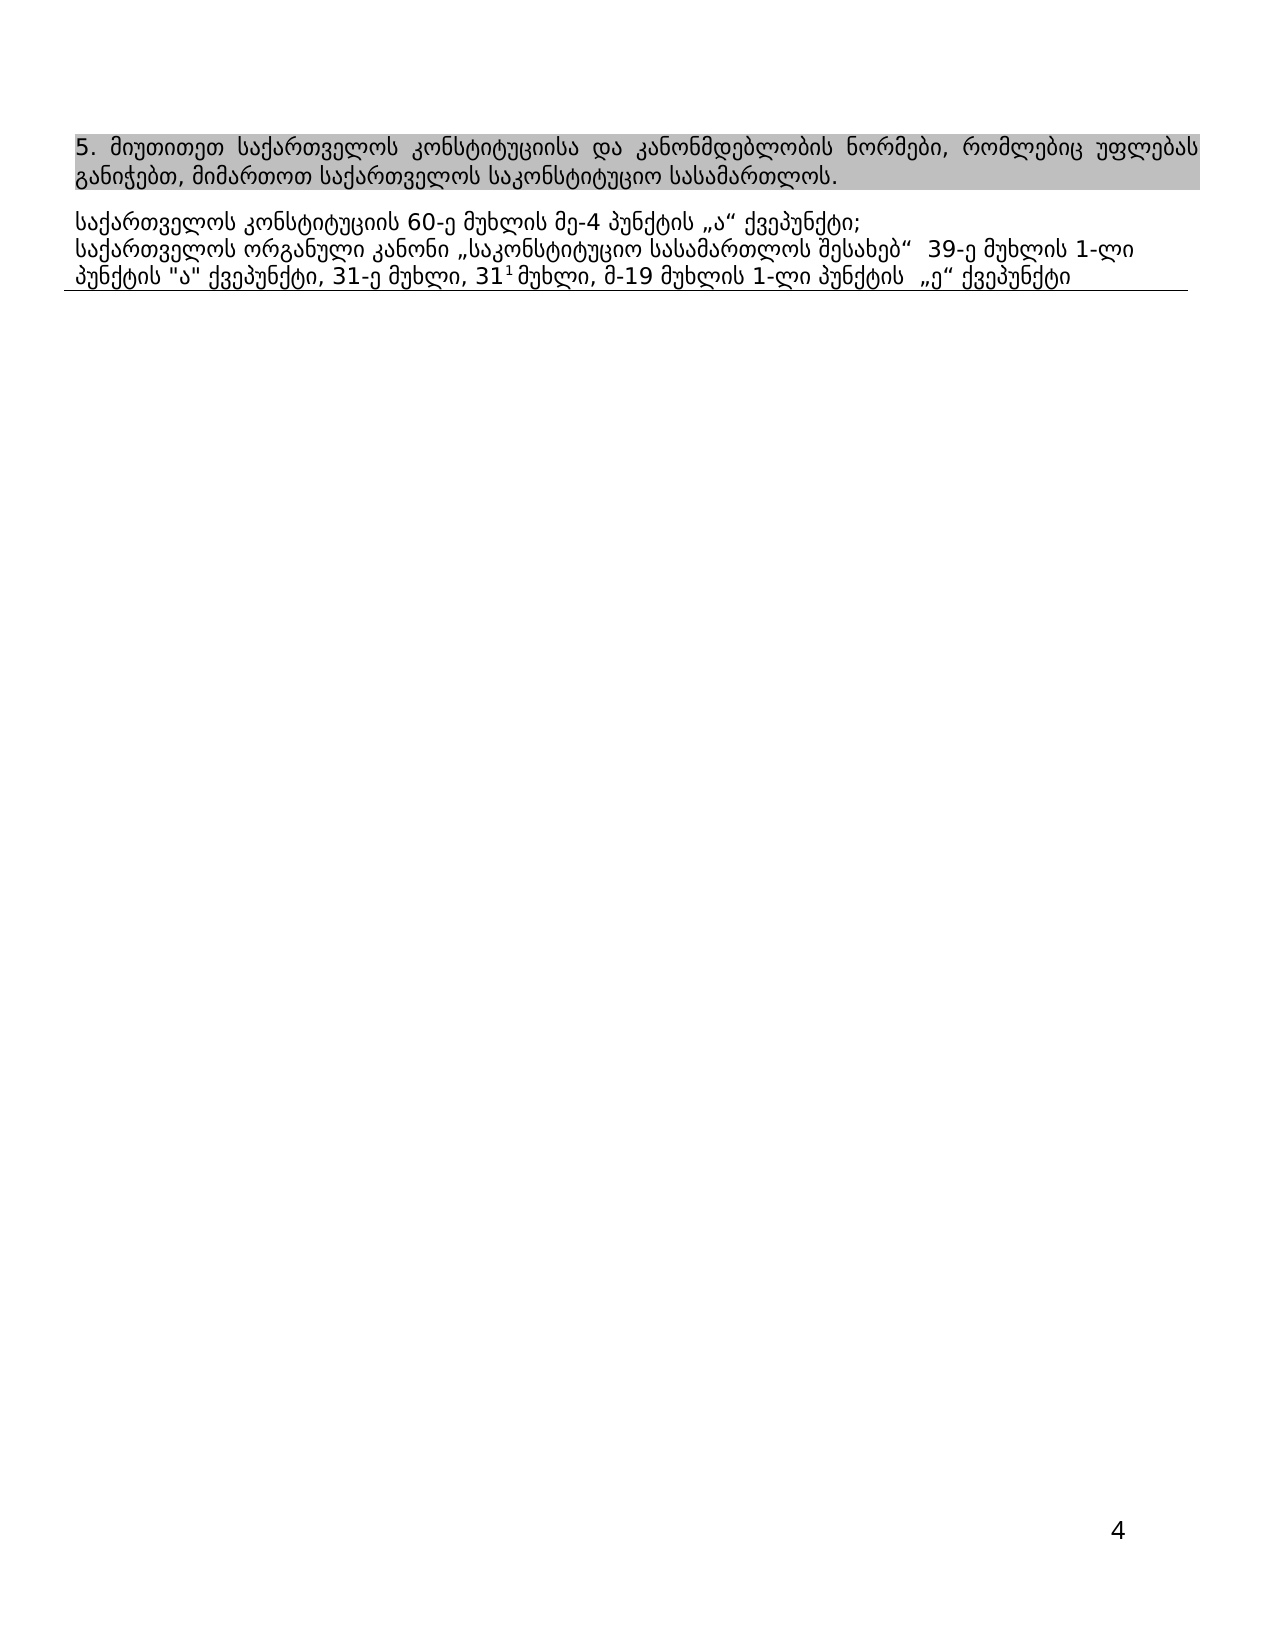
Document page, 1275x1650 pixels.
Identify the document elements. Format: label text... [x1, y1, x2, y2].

text 5. მიუთითეთ საქართველოს კონსტიტუციისა და კანონმდებლობის ნორმები, რომლებიც უფლებას განიჭებთ, მიმართოთ საქართველოს საკონსტიტუციო სასამართლოს. [75, 134, 1200, 190]
table_header საქართველოს კონსტიტუციის 60-ე მუხლის მე-4 პუნქტის „ა“ ქვეპუნქტი; საქართველოს ორგანული კანონი „საკონსტიტუციო სასამართლოს შესახებ“ 39-ე მუხლის 1-ლი პუნქტის "ა" ქვეპუნქტი, 31-ე მუხლი, 311 მუხლი, მ-19 მუხლის 1-ლი პუნქტის „ე“ ქვეპუნქტი [64, 210, 1188, 289]
